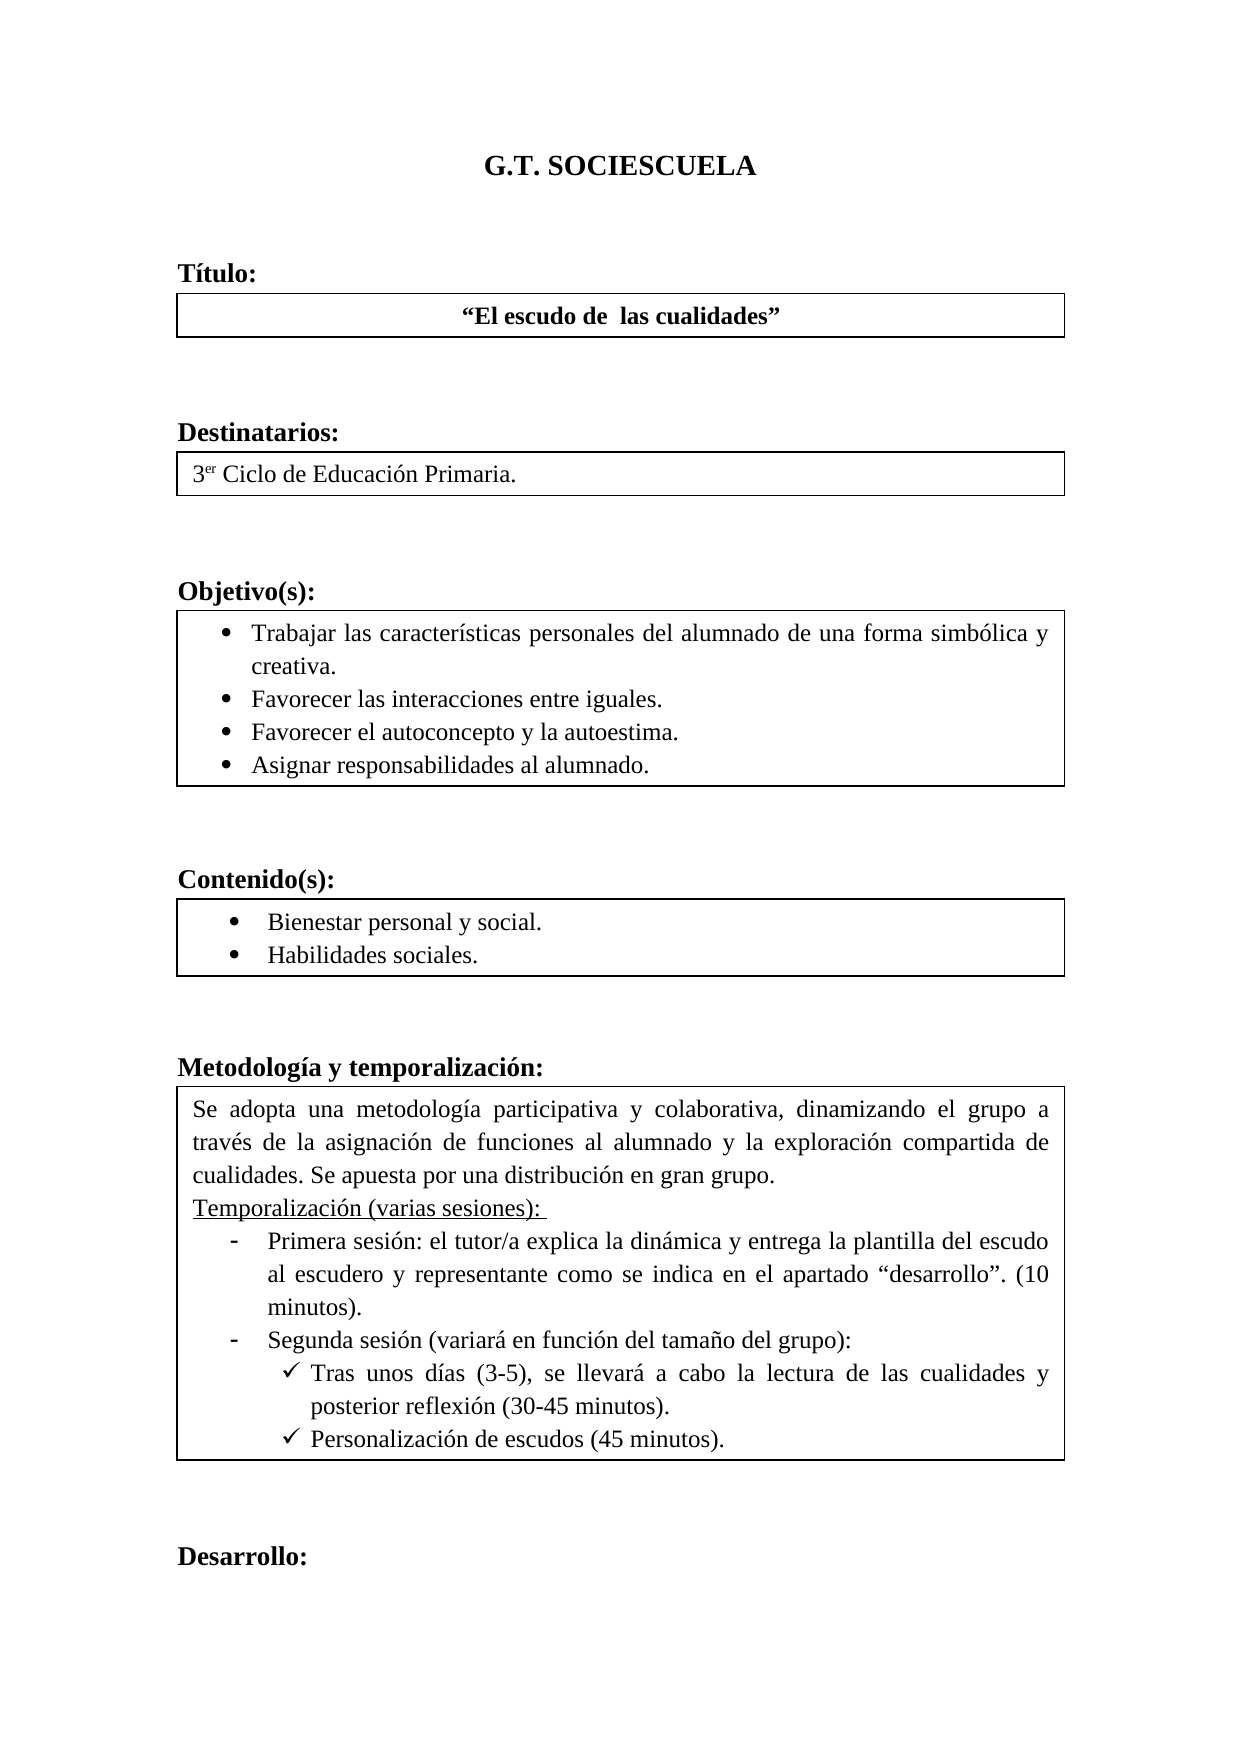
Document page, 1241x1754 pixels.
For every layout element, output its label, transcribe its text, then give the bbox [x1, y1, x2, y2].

text Metodología y temporalización: [177, 1051, 1063, 1082]
text Destinatarios: [177, 416, 1063, 447]
text Objetivo(s): [177, 575, 1063, 606]
text Contenido(s): [177, 864, 1063, 895]
text Título: [177, 258, 1063, 289]
text G.T. SOCIESCUELA [177, 148, 1063, 181]
text Desarrollo: [177, 1540, 1063, 1572]
